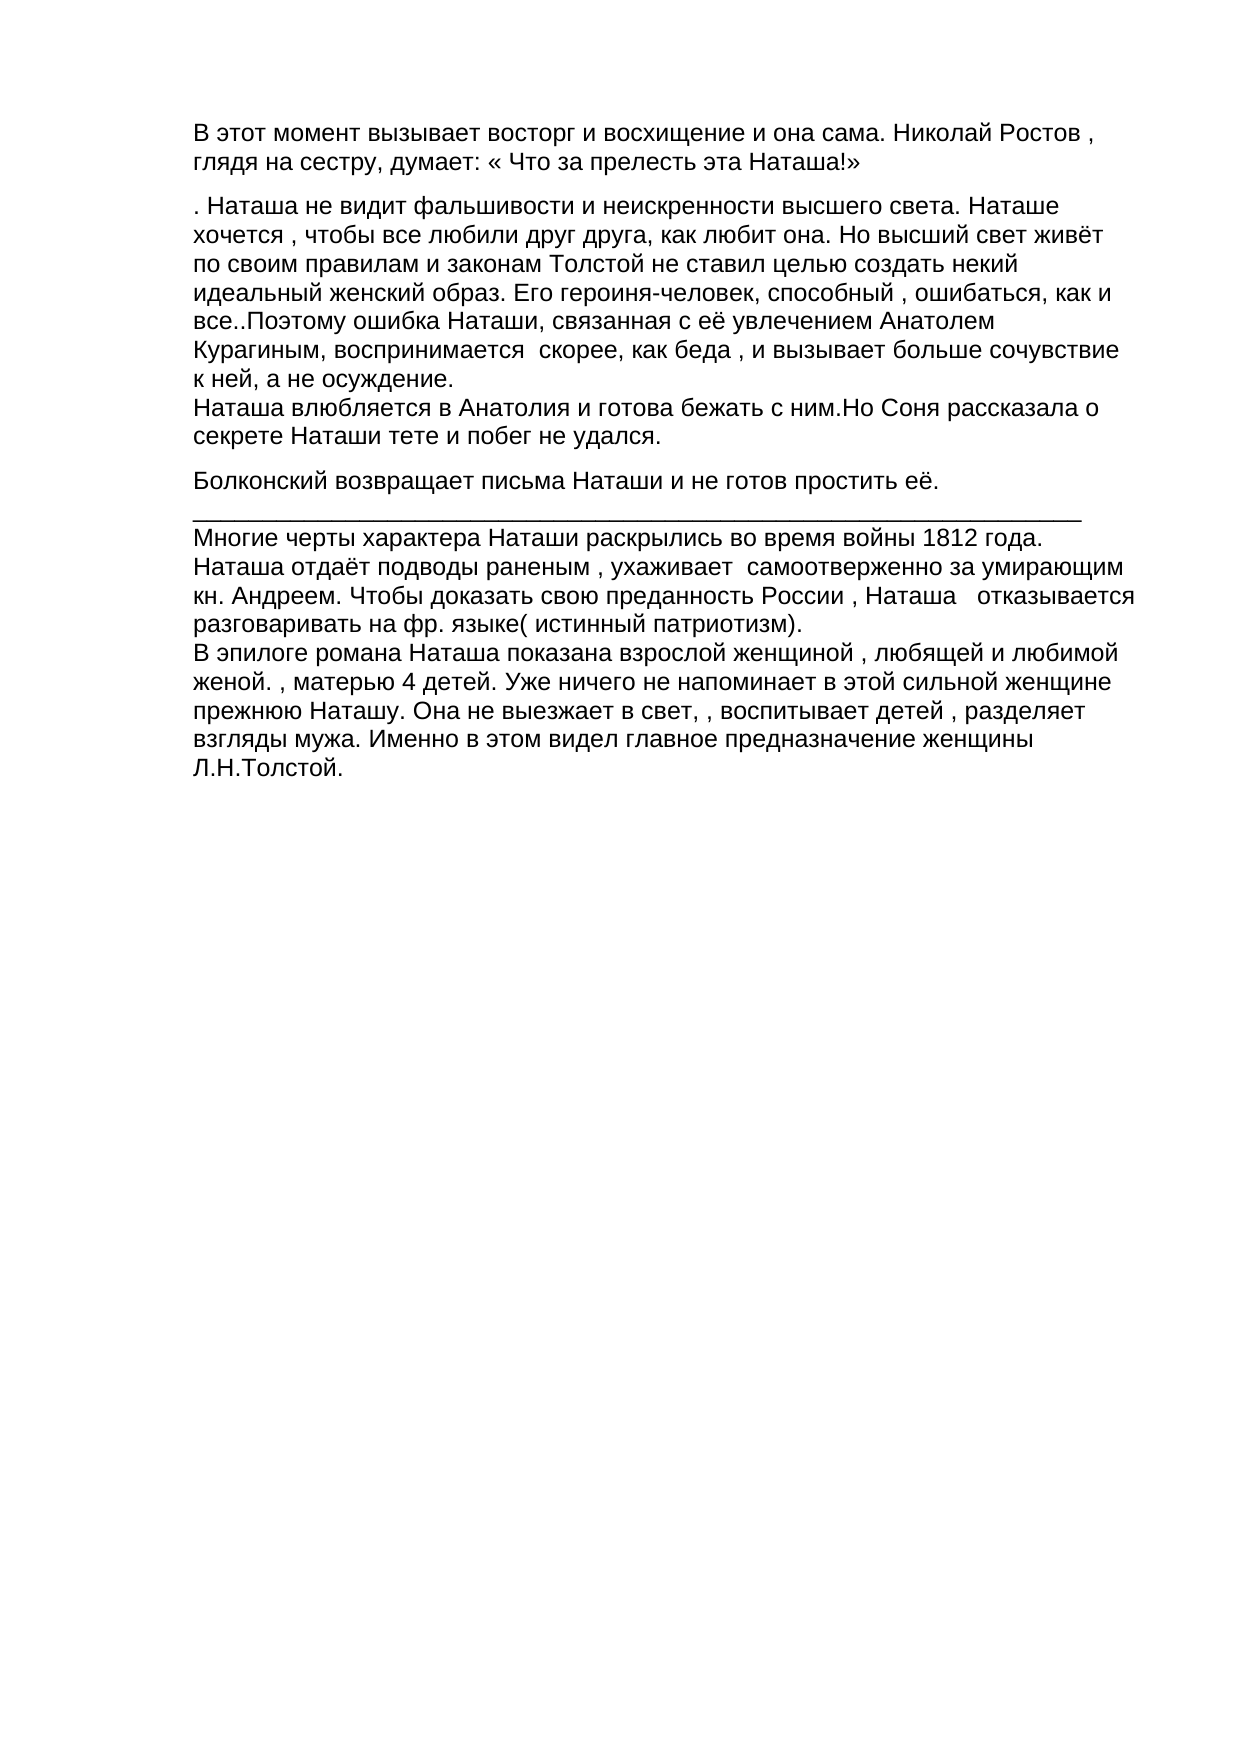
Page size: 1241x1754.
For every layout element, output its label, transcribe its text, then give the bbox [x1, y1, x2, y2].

text В эпилоге романа Наташа показана взрослой женщиной , любящей и любимой женой. , матерью 4 детей. Уже ничего не напоминает в этой сильной женщине прежнюю Наташу. Она не выезжает в свет, , воспитывает детей , разделяет взгляды мужа. Именно в этом видел главное предназначение женщины Л.Н.Толстой. [193, 638, 1136, 782]
text Наташа влюбляется в Анатолия и готова бежать с ним.Но Соня рассказала о секрете Наташи тете и побег не удался. [193, 392, 1136, 450]
text . Наташа не видит фальшивости и неискренности высшего света. Наташе хочется , чтобы все любили друг друга, как любит она. Но высший свет живёт по своим правилам и законам Толстой не ставил целью создать некий идеальный женский образ. Его героиня-человек, способный , ошибаться, как и все..Поэтому ошибка Наташи, связанная с её увлечением Анатолем Курагиным, воспринимается скорее, как беда , и вызывает больше сочувствие к ней, а не осуждение. [193, 191, 1136, 392]
text Болконский возвращает письма Наташи и не готов простить её. [193, 466, 1136, 494]
text Многие черты характера Наташи раскрылись во время войны 1812 года. Наташа отдаёт подводы раненым , ухаживает самоотверженно за умирающим кн. Андреем. Чтобы доказать свою преданность России , Наташа отказывается разговаривать на фр. языке( истинный патриотизм). [193, 523, 1136, 638]
text ________________________________________________________________ [193, 494, 1136, 523]
text В этот момент вызывает восторг и восхищение и она сама. Николай Ростов , глядя на сестру, думает: « Что за прелесть эта Наташа!» [193, 118, 1136, 176]
